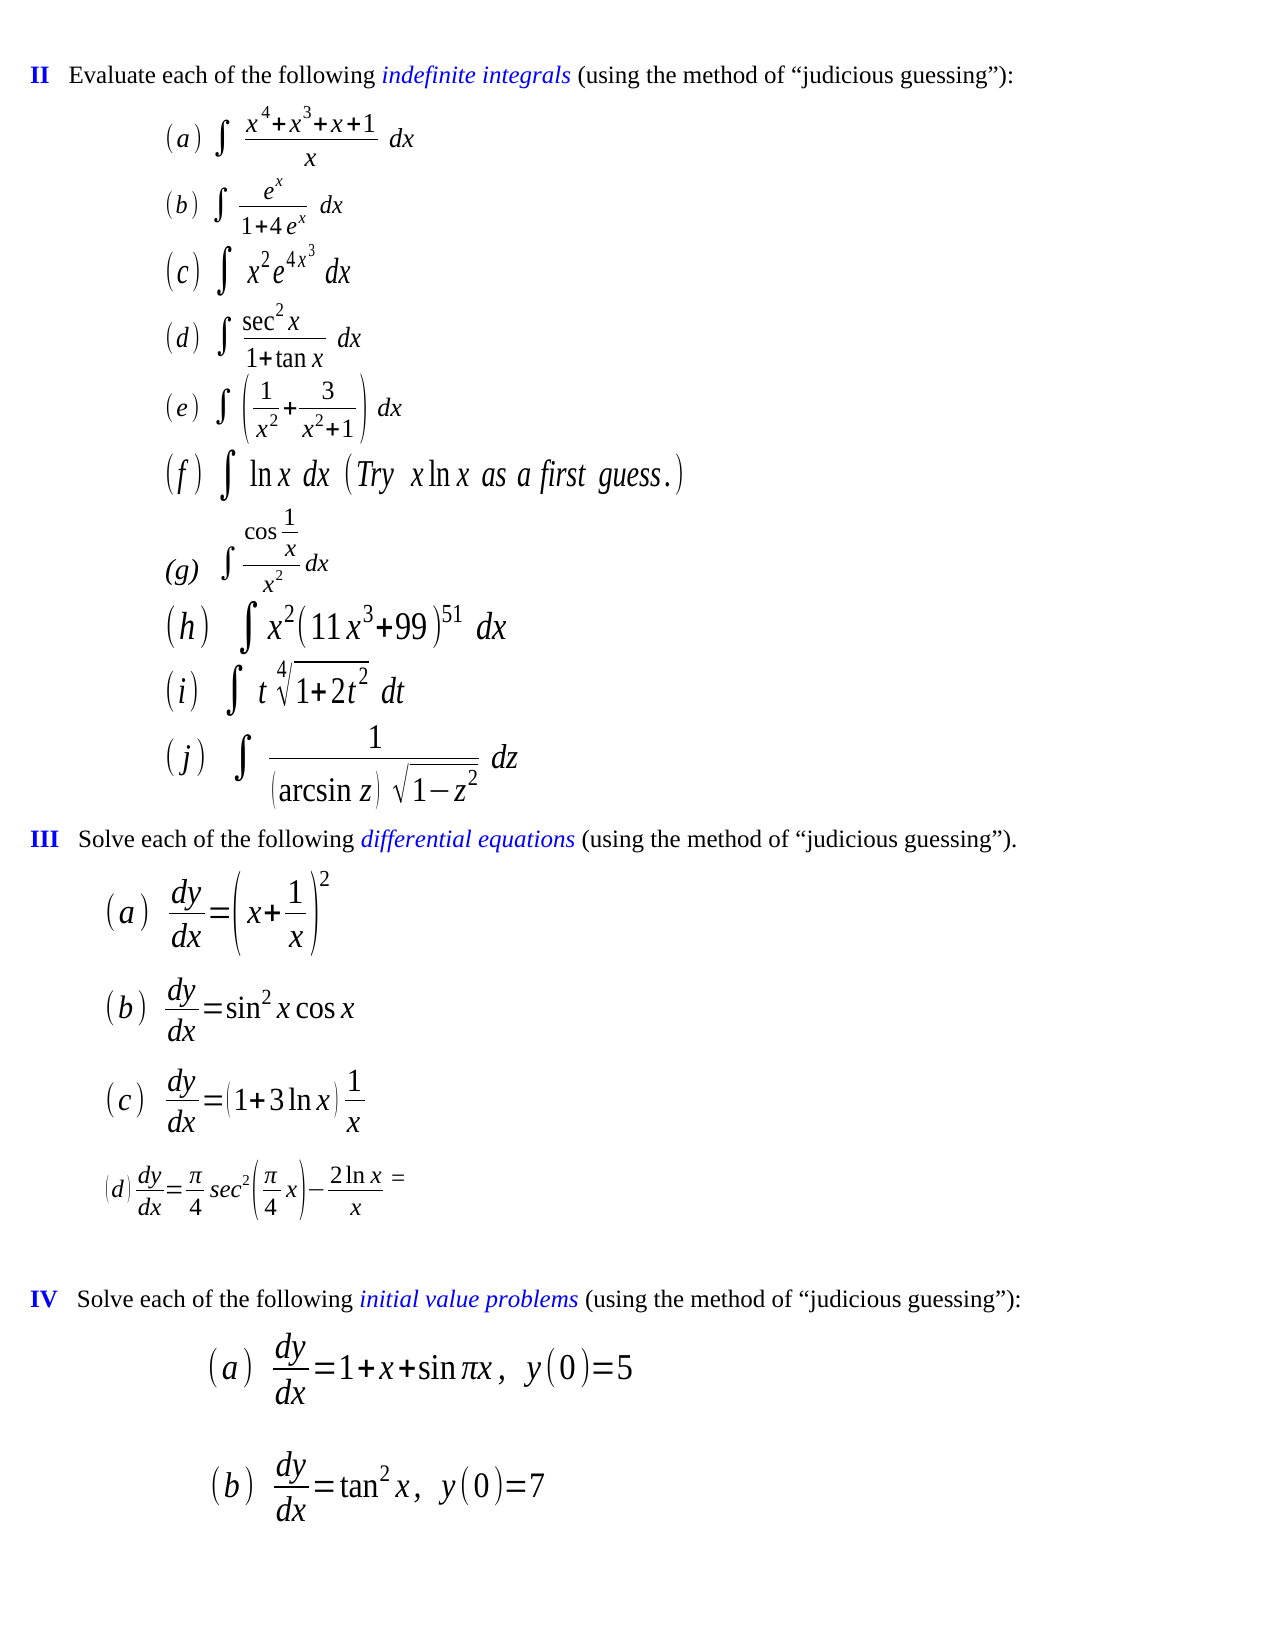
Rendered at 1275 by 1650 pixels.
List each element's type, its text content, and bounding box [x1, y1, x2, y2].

text (g) [165, 504, 1245, 597]
text II Evaluate each of the following indefinite integrals (using the method of “judicious guessing”): [30, 60, 1245, 89]
text IV Solve each of the following initial value problems (using the method of “judicious guessing”): [30, 1284, 1245, 1313]
text = [105, 1154, 1245, 1219]
text III Solve each of the following differential equations (using the method of “judicious guessing”). [30, 824, 1245, 853]
